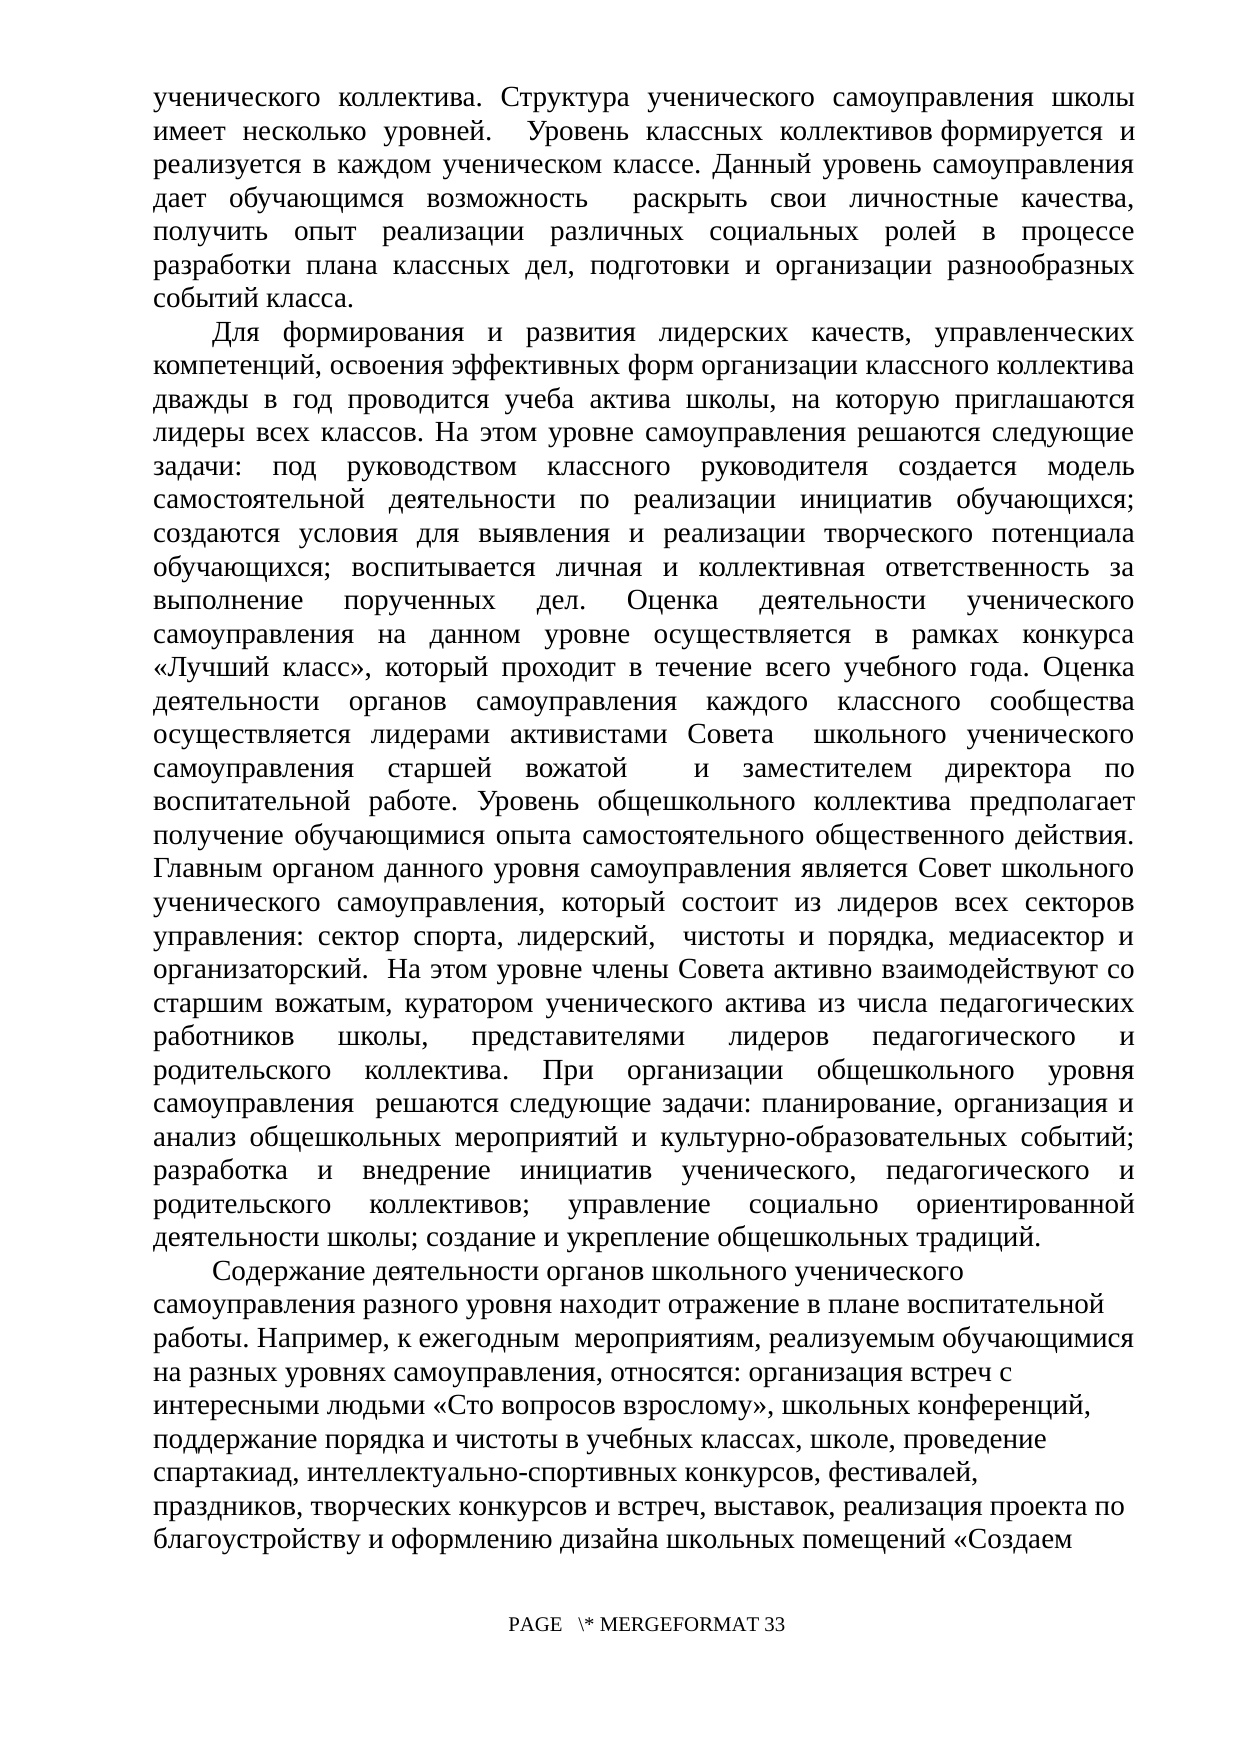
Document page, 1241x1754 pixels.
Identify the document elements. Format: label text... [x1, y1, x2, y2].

text Для формирования и развития лидерских качеств, управленческих компетенций, освоения эффективных форм организации классного коллектива дважды в год проводится учеба актива школы, на которую приглашаются лидеры всех классов. На этом уровне самоуправления решаются следующие задачи: под руководством классного руководителя создается модель самостоятельной деятельности по реализации инициатив обучающихся; создаются условия для выявления и реализации творческого потенциала обучающихся; воспитывается личная и коллективная ответственность за выполнение порученных дел. Оценка деятельности ученического самоуправления на данном уровне осуществляется в рамках конкурса «Лучший класс», который проходит в течение всего учебного года. Оценка деятельности органов самоуправления каждого классного сообщества осуществляется лидерами активистами Совета школьного ученического самоуправления старшей вожатой и заместителем директора по воспитательной работе. Уровень общешкольного коллектива предполагает получение обучающимися опыта самостоятельного общественного действия. Главным органом данного уровня самоуправления является Совет школьного ученического самоуправления, который состоит из лидеров всех секторов управления: сектор спорта, лидерский, чистоты и порядка, медиасектор и организаторский. На этом уровне члены Совета активно взаимодействуют со старшим вожатым, куратором ученического актива из числа педагогических работников школы, представителями лидеров педагогического и родительского коллектива. При организации общешкольного уровня самоуправления решаются следующие задачи: планирование, организация и анализ общешкольных мероприятий и культурно-образовательных событий; разработка и внедрение инициатив ученического, педагогического и родительского коллективов; управление социально ориентированной деятельности школы; создание и укрепление общешкольных традиций. [153, 314, 1135, 1253]
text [153, 1253, 1135, 1555]
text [153, 79, 1135, 314]
